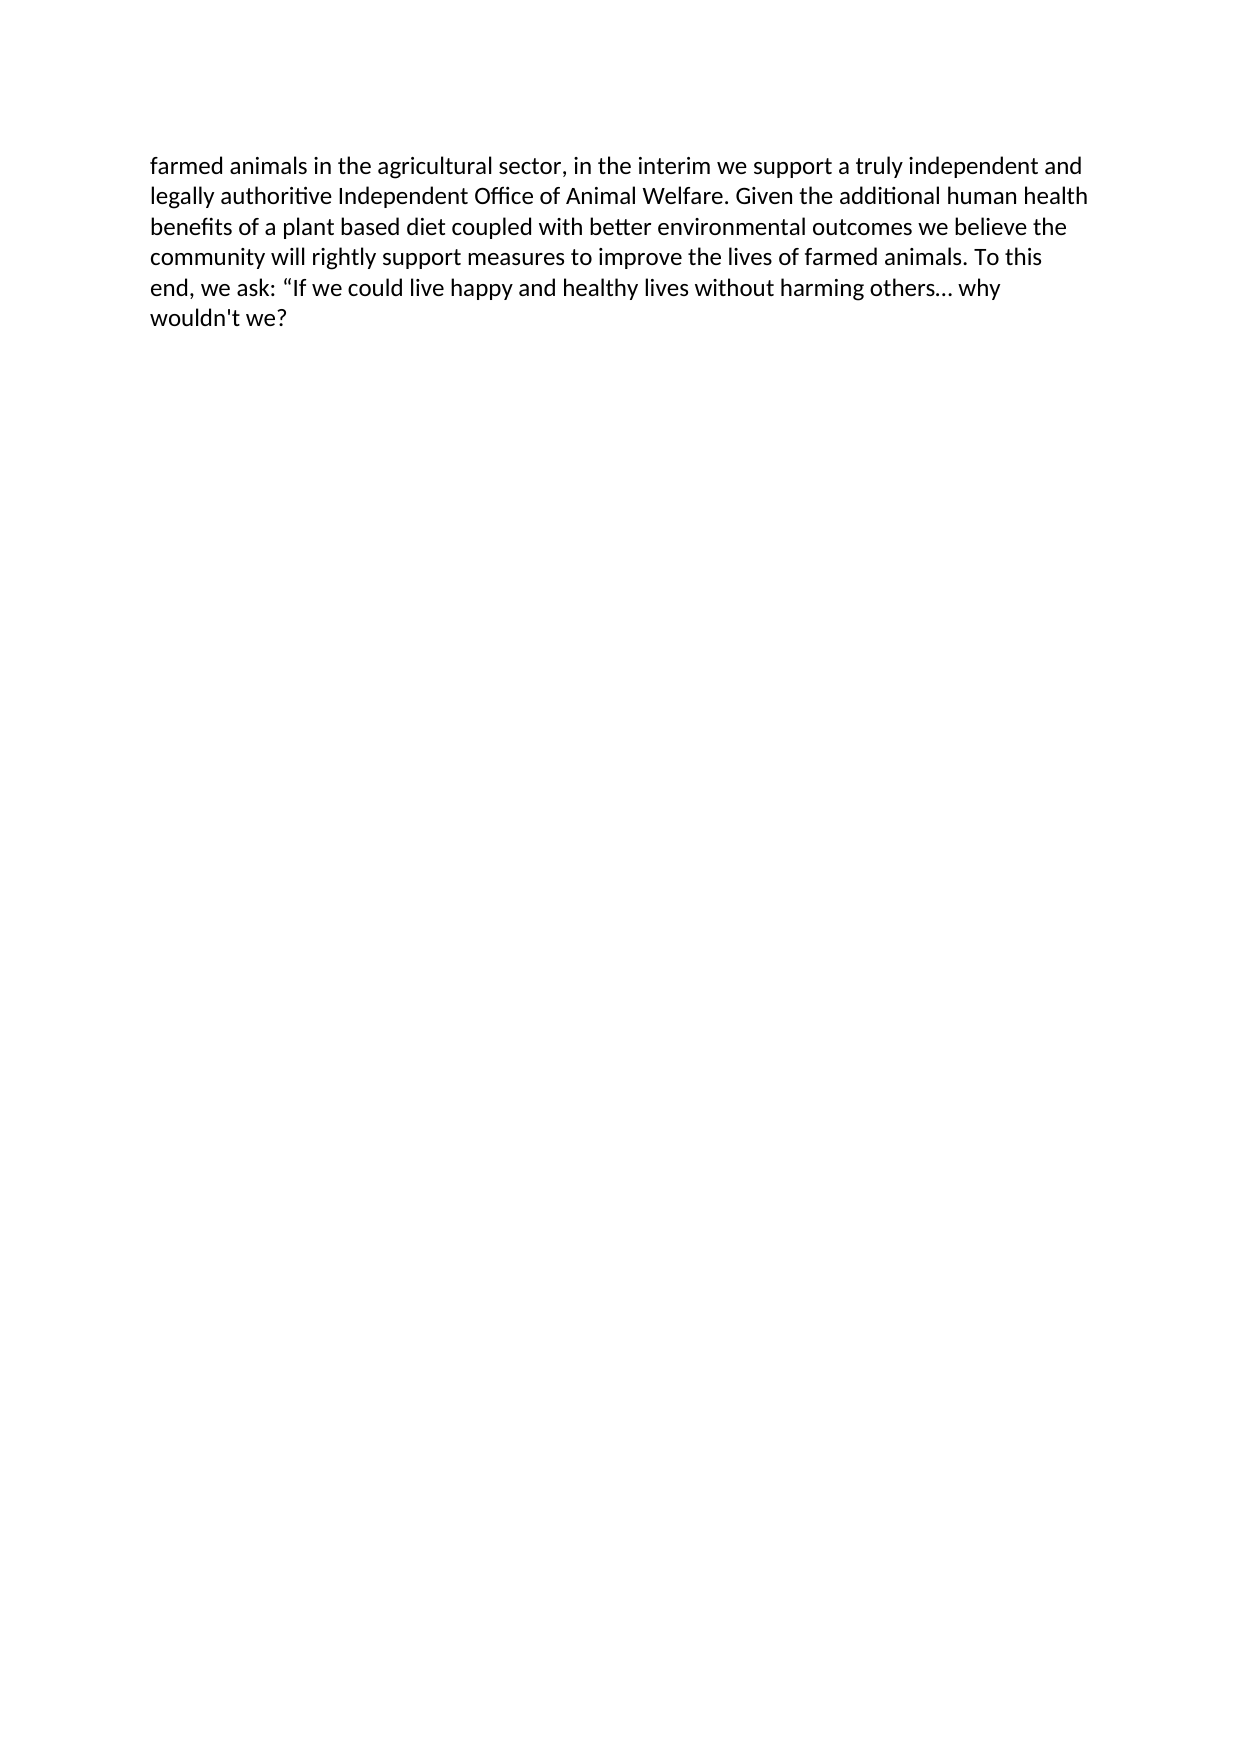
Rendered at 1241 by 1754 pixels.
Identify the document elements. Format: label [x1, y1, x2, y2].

text [150, 150, 1090, 333]
